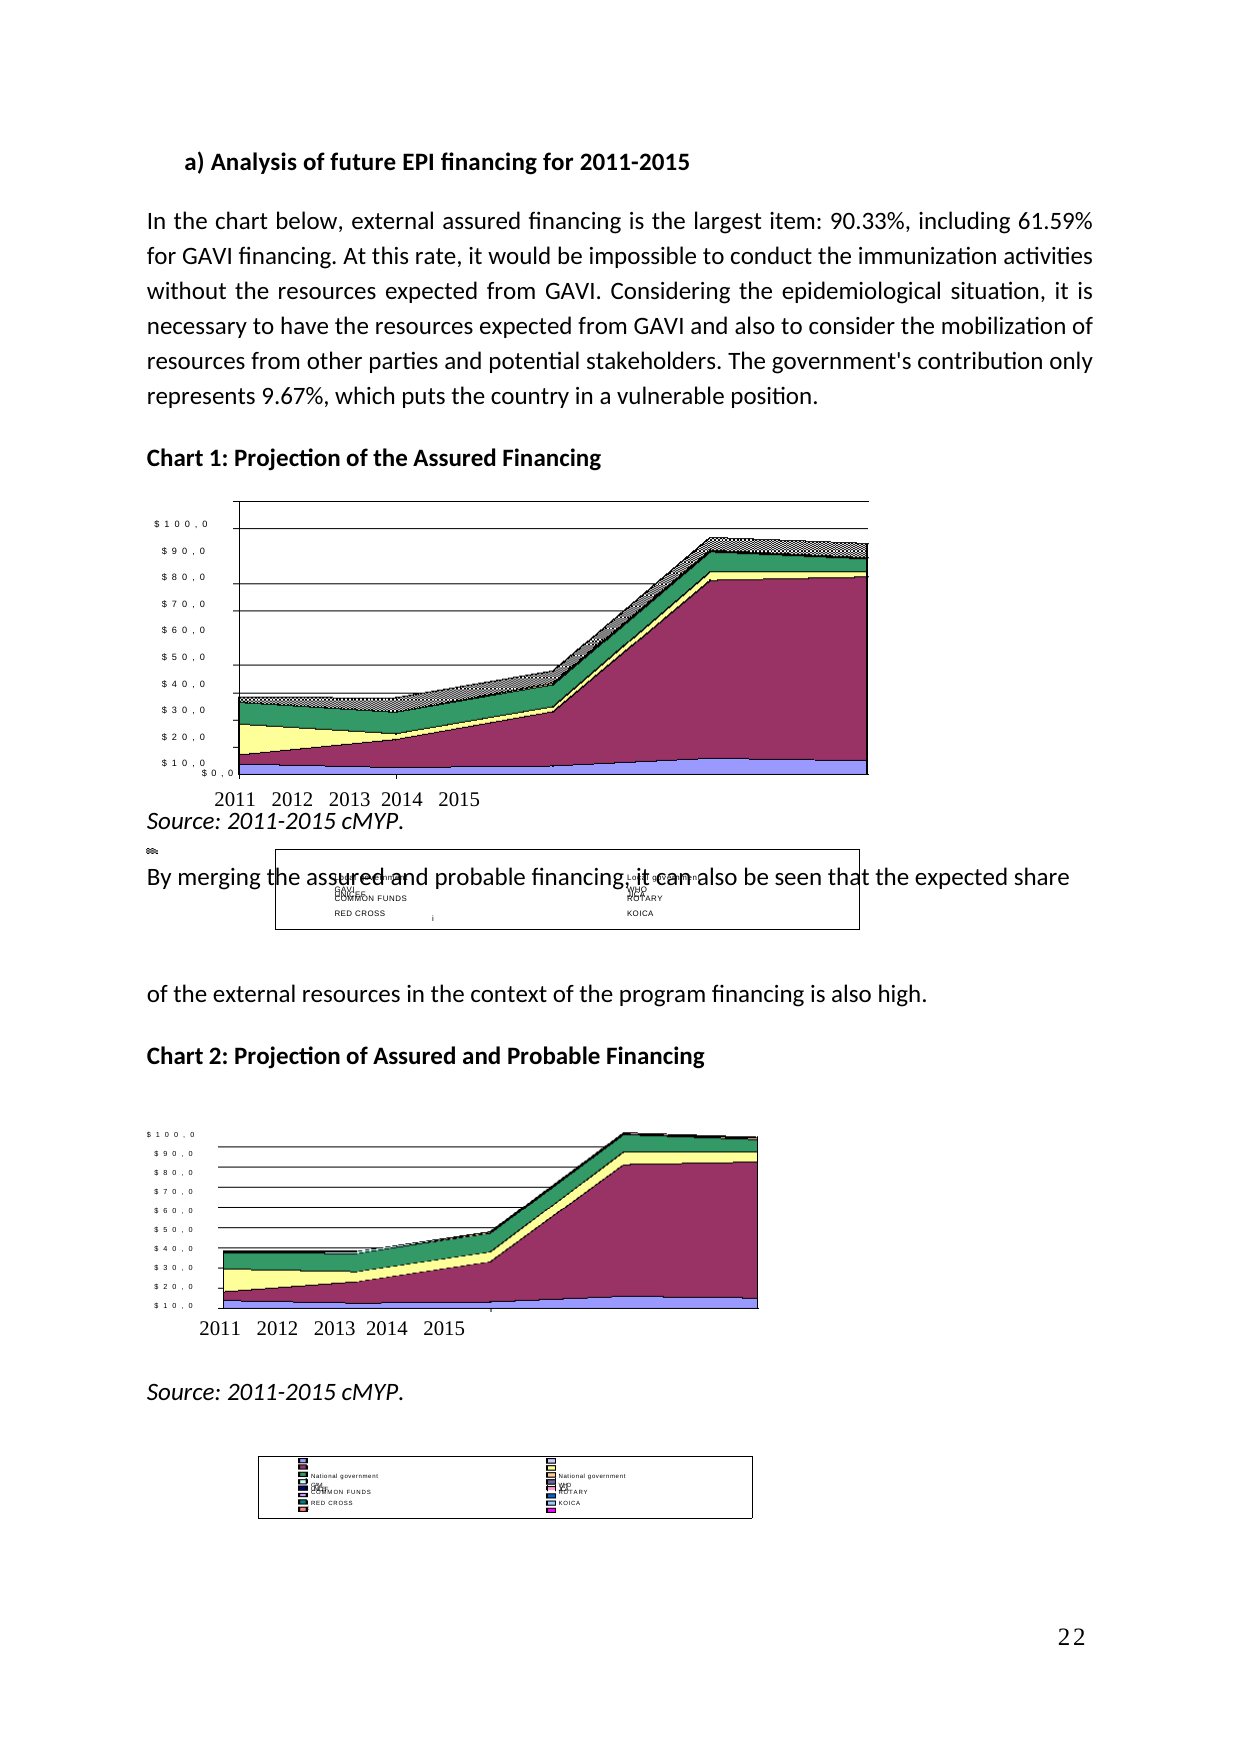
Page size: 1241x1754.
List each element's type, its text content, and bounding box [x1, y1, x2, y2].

table_header $100,0 $90,0 $80,0 $70,0 $60,0 $50,0 $40,0 $30,0 $20,0 $10,0 [147, 1106, 218, 1317]
text Source: 2011-2015 cMYP. [147, 1378, 1102, 1406]
text a) Analysis of future EPI financing for 2011-2015 [184, 150, 1102, 176]
text RED CROSS KOICA [334, 908, 1102, 926]
table_header $100,0 $90,0 $80,0 $70,0 $60,0 $50,0 $40,0 $30,0 $20,0 $10,0 $0,0 [147, 495, 233, 784]
text Chart 2: Projection of Assured and Probable Financing [147, 1044, 1102, 1070]
table_header [233, 495, 1102, 784]
picture [218, 1106, 759, 1312]
table_header [218, 1106, 1102, 1317]
picture [233, 501, 869, 781]
text Local government Local government [334, 853, 1102, 894]
text In the chart below, external assured financing is the largest item: 90.33%, including 61.59% for GAVI financing. At this rate, it would be impossible to conduct the immunization activities without the resources expected from GAVI. Considering the epidemiological situation, it is necessary to have the resources expected from GAVI and also to consider the mobilization of resources from other parties and potential stakeholders. The government's contribution only represents 9.67%, which puts the country in a vulnerable position. [147, 202, 1094, 412]
text 2011 2012 2013 2014 2015 [199, 1321, 1102, 1339]
text By merging the assured and probable financing, it can also be seen that the expected share of the external resources in the context of the program financing is also high. [147, 858, 1094, 1009]
text Chart 1: Projection of the Assured Financing [147, 446, 1102, 472]
text Source: 2011-2015 cMYP. [147, 811, 1102, 834]
text 2011 2012 2013 2014 2015 [214, 790, 1102, 811]
picture [146, 848, 158, 854]
picture [546, 1458, 556, 1513]
picture [298, 1458, 308, 1512]
